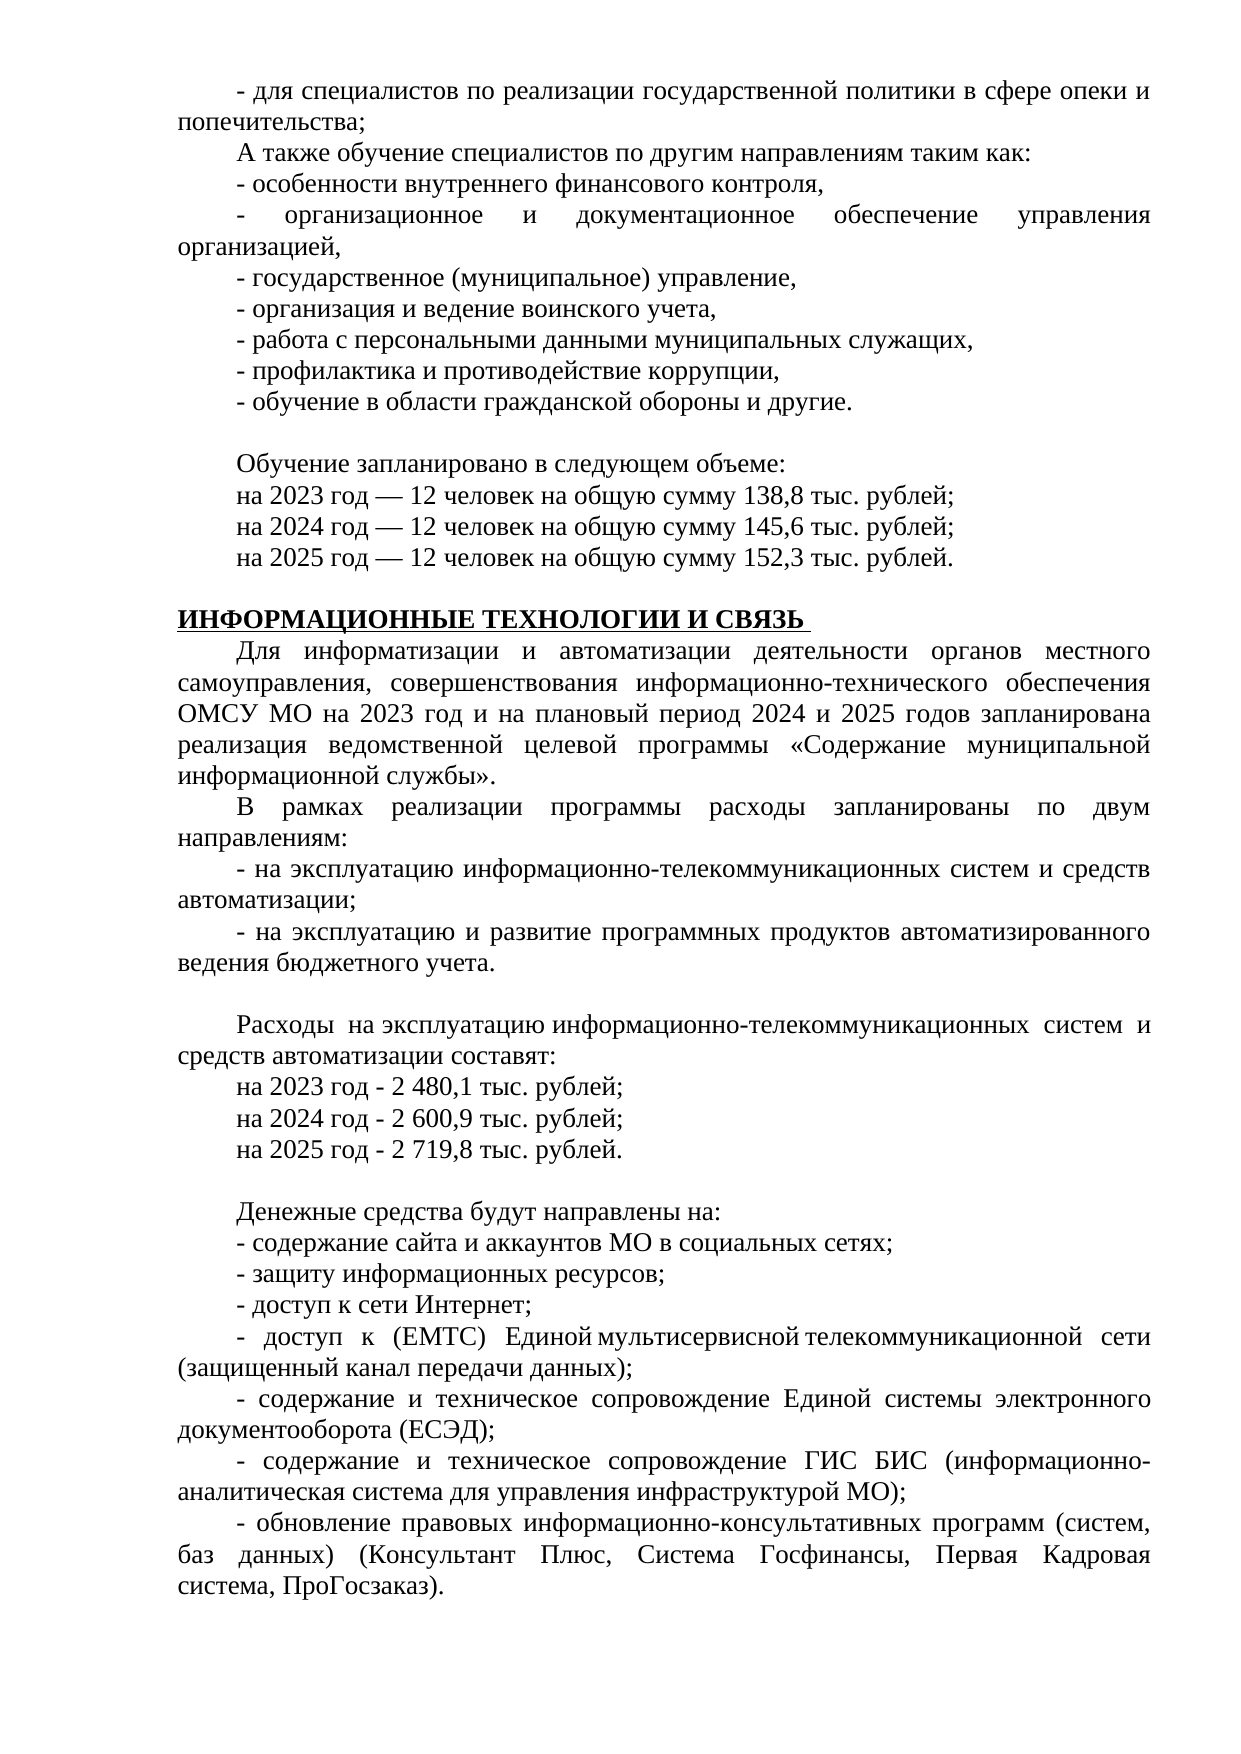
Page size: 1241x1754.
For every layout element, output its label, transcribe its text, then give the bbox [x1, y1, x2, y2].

text - на эксплуатацию информационно-телекоммуникационных систем и средств автоматизации; [177, 852, 1152, 915]
text на 2023 год — 12 человек на общую сумму 138,8 тыс. рублей; [177, 479, 1152, 510]
text - особенности внутреннего финансового контроля, [177, 167, 1152, 198]
text Для информатизации и автоматизации деятельности органов местного самоуправления, совершенствования информационно-технического обеспечения ОМСУ МО на 2023 год и на плановый период 2024 и 2025 годов запланирована реализация ведомственной целевой программы «Содержание муниципальной информационной службы». [177, 634, 1152, 790]
text - содержание и техническое сопровождение Единой системы электронного документооборота (ЕСЭД); [177, 1382, 1152, 1444]
text - содержание сайта и аккаунтов МО в социальных сетях; [177, 1226, 1152, 1257]
text на 2025 год - 2 719,8 тыс. рублей. [177, 1133, 1152, 1164]
text - обновление правовых информационно-консультативных программ (систем, баз данных) (Консультант Плюс, Система Госфинансы, Первая Кадровая система, ПроГосзаказ). [177, 1507, 1152, 1600]
text - профилактика и противодействие коррупции, [177, 354, 1152, 385]
text на 2024 год — 12 человек на общую сумму 145,6 тыс. рублей; [177, 510, 1152, 541]
text - доступ к сети Интернет; [177, 1288, 1152, 1320]
text - доступ к (ЕМТС) Единой мультисервисной телекоммуникационной сети (защищенный канал передачи данных); [177, 1320, 1152, 1382]
text - защиту информационных ресурсов; [177, 1257, 1152, 1288]
text А также обучение специалистов по другим направлениям таким как: [177, 136, 1152, 167]
text - организация и ведение воинского учета, [177, 292, 1152, 323]
text В рамках реализации программы расходы запланированы по двум направлениям: [177, 790, 1152, 852]
text на 2023 год - 2 480,1 тыс. рублей; [177, 1071, 1152, 1102]
text - организационное и документационное обеспечение управления организацией, [177, 198, 1152, 261]
text на 2025 год — 12 человек на общую сумму 152,3 тыс. рублей. [177, 541, 1152, 572]
text Обучение запланировано в следующем объеме: [177, 448, 1152, 479]
text ИНФОРМАЦИОННЫЕ ТЕХНОЛОГИИ И СВЯЗЬ [177, 603, 1152, 634]
text Денежные средства будут направлены на: [177, 1195, 1152, 1226]
text - для специалистов по реализации государственной политики в сфере опеки и попечительства; [177, 74, 1152, 136]
text на 2024 год - 2 600,9 тыс. рублей; [177, 1102, 1152, 1133]
text Расходы на эксплуатацию информационно-телекоммуникационных систем и средств автоматизации составят: [177, 1008, 1152, 1071]
text - работа с персональными данными муниципальных служащих, [177, 323, 1152, 354]
text - обучение в области гражданской обороны и другие. [177, 385, 1152, 416]
text - государственное (муниципальное) управление, [177, 261, 1152, 292]
text - содержание и техническое сопровождение ГИС БИС (информационно-аналитическая система для управления инфраструктурой МО); [177, 1444, 1152, 1507]
text - на эксплуатацию и развитие программных продуктов автоматизированного ведения бюджетного учета. [177, 915, 1152, 977]
